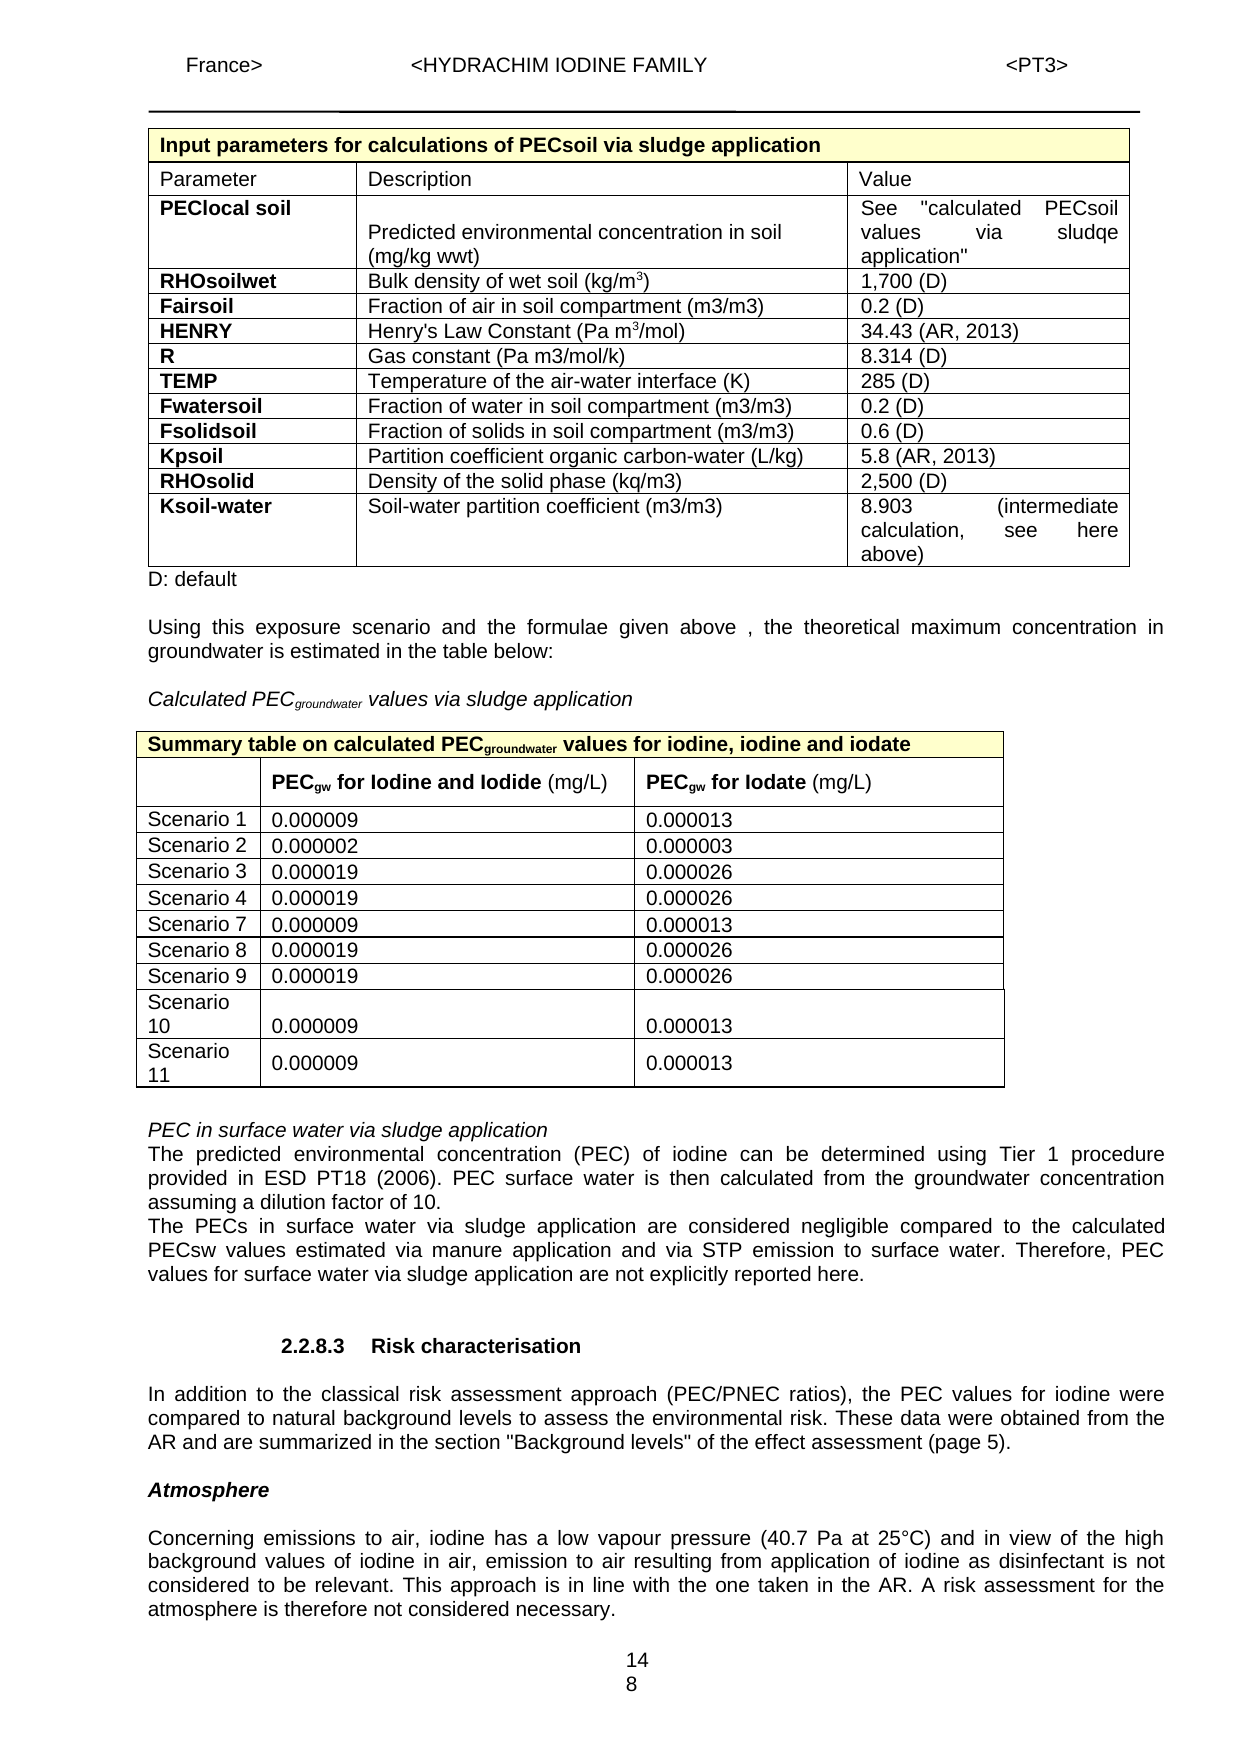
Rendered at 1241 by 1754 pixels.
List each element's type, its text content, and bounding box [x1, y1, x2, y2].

text In addition to the classical risk assessment approach (PEC/PNEC ratios), the PEC values for iodine were compared to natural background levels to assess the environmental risk. These data were obtained from the AR and are summarized in the section "Background levels" of the effect assessment (page 5). [148, 1382, 1166, 1453]
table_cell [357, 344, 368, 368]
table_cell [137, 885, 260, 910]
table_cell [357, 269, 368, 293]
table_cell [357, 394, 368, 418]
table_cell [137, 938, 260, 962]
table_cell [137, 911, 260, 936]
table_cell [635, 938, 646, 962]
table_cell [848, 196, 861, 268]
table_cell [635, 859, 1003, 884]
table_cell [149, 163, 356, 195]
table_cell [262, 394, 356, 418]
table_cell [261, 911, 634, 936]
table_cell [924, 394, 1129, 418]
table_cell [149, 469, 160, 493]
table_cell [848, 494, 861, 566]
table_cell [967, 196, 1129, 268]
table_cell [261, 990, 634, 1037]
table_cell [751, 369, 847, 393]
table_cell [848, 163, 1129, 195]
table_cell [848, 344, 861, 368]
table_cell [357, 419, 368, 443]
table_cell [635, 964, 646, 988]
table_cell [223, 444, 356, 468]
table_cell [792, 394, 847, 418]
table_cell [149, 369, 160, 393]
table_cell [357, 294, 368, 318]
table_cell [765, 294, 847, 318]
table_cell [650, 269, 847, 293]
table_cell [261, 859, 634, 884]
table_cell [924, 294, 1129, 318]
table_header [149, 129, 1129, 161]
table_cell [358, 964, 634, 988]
text Concerning emissions to air, iodine has a low vapour pressure (40.7 Pa at 25°C) and in view of the high background values of iodine in air, emission to air resulting from application of iodine as disinfectant is not considered to be relevant. This approach is in line with the one taken in the AR. A risk assessment for the atmosphere is therefore not considered necessary. [148, 1525, 1166, 1621]
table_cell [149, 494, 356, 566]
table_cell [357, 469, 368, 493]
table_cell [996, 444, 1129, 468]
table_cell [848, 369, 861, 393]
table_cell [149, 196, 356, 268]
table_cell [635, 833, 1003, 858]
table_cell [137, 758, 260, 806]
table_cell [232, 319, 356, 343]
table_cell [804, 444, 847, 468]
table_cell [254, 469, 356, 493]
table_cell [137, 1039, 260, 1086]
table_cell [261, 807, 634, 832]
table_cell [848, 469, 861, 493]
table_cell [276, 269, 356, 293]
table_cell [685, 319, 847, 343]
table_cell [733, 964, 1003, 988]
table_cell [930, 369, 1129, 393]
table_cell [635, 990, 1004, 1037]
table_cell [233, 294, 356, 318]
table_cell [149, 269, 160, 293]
subtitle Risk characterisation [281, 1334, 1166, 1358]
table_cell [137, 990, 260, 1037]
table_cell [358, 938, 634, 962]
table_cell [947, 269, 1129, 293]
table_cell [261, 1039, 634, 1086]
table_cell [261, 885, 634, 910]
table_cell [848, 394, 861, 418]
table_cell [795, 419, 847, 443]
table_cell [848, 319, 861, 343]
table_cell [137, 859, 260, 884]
text The PECs in surface water via sludge application are considered negligible compared to the calculated PECsw values estimated via manure application and via STP emission to surface water. Therefore, PEC values for surface water via sludge application are not explicitly reported here. [148, 1214, 1166, 1286]
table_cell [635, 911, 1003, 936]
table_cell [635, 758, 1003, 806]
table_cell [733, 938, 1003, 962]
text Calculated PECgroundwater values via sludge application [148, 687, 1166, 711]
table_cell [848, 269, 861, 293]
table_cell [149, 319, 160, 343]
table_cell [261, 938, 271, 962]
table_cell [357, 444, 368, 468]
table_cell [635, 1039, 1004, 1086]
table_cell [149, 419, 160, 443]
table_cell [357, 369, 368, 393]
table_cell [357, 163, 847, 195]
text D: default [148, 567, 1166, 591]
text Atmosphere [148, 1477, 1166, 1501]
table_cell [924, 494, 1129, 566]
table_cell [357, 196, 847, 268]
text PEC in surface water via sludge application [148, 1118, 1166, 1142]
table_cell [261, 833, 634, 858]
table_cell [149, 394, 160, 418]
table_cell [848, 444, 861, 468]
text Using this exposure scenario and the formulae given above , the theoretical maximum concentration in groundwater is estimated in the table below: [148, 615, 1166, 663]
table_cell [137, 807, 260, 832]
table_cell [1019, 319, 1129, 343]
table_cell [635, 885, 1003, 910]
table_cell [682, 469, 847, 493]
text The predicted environmental concentration (PEC) of iodine can be determined using Tier 1 procedure provided in ESD PT18 (2006). PEC surface water is then calculated from the groundwater concentration assuming a dilution factor of 10. [148, 1142, 1166, 1214]
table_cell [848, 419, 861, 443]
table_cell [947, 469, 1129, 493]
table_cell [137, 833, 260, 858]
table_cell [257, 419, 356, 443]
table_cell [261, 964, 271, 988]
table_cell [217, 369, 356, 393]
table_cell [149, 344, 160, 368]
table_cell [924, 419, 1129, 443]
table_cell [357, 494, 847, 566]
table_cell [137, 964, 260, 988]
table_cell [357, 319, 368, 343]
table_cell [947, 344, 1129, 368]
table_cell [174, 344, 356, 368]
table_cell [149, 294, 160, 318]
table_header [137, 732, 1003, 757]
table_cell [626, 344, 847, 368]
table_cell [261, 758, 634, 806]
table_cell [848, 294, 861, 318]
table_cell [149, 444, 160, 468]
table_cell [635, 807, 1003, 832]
